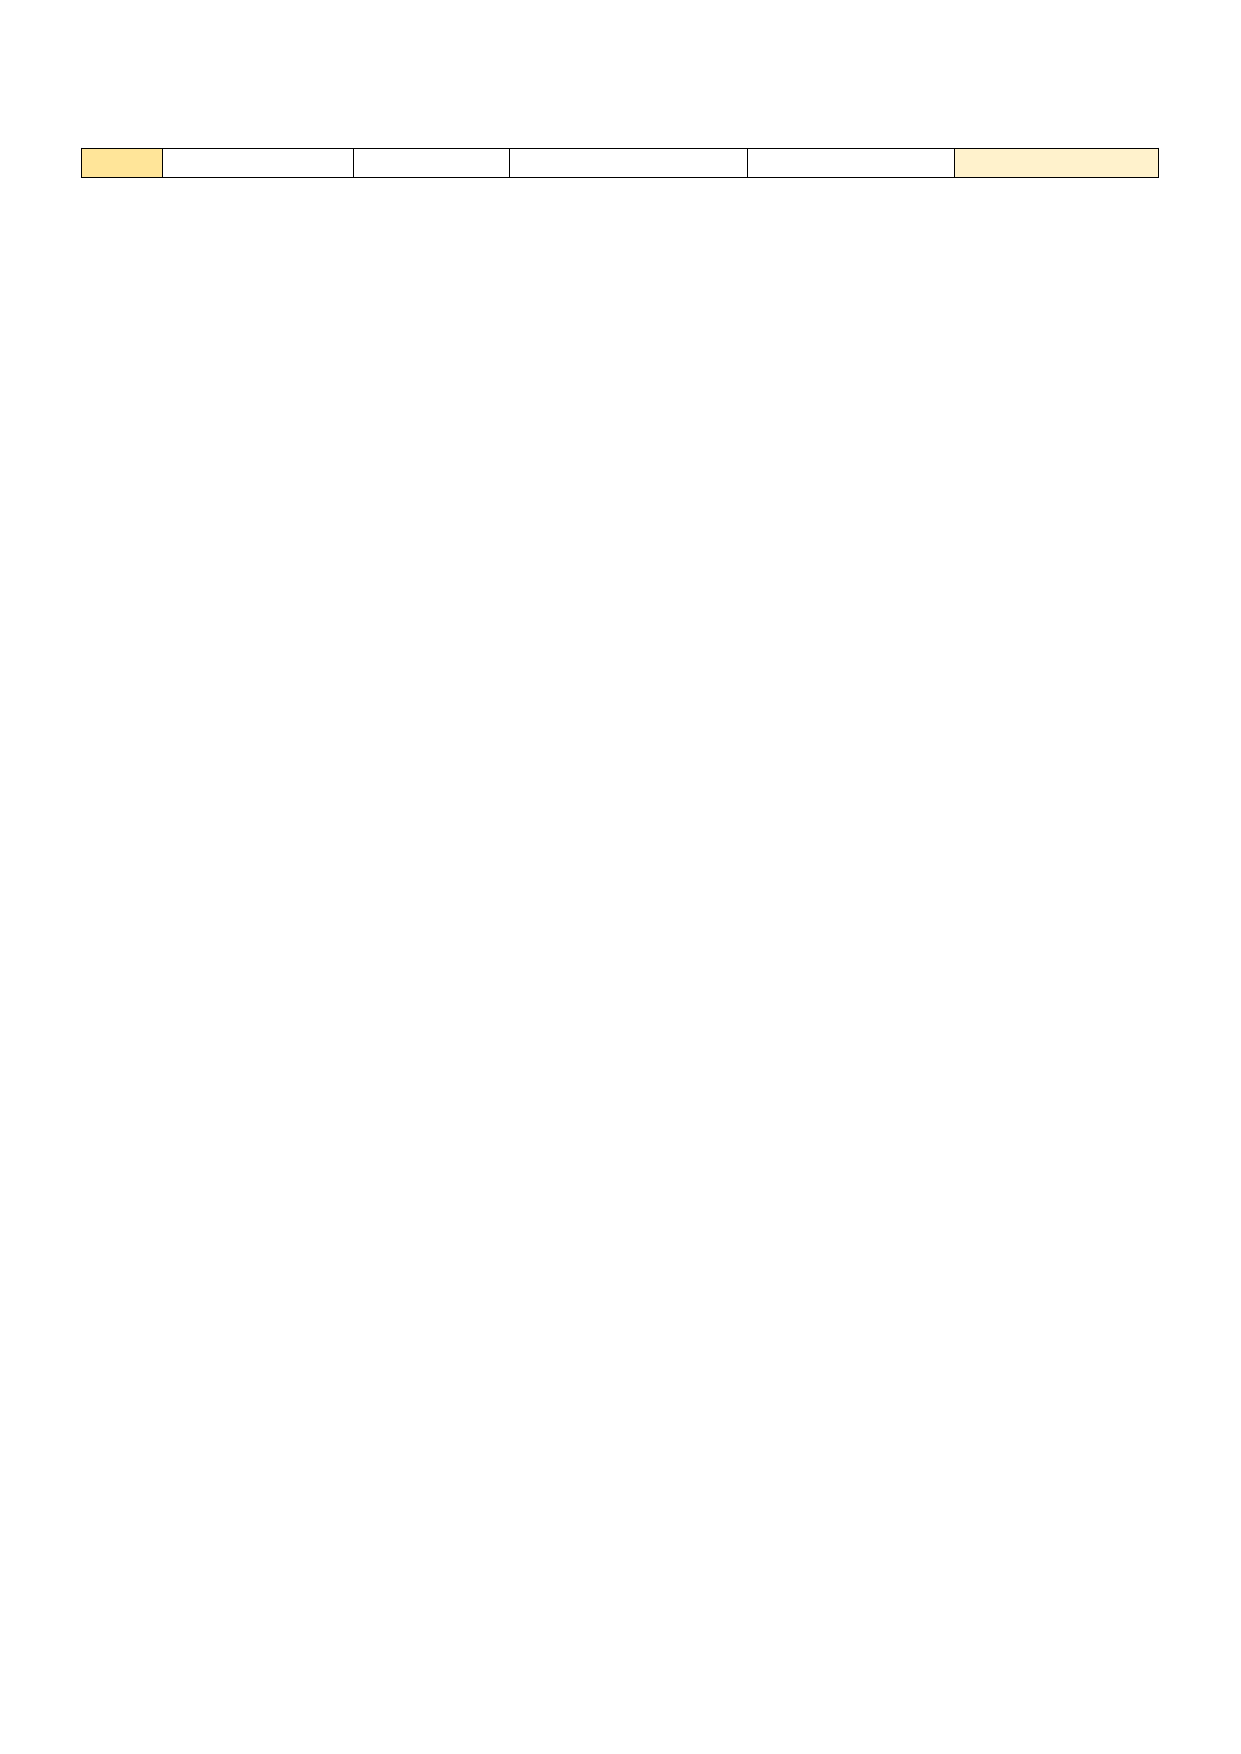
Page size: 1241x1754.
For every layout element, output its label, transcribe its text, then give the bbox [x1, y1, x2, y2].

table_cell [510, 149, 747, 177]
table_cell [163, 149, 353, 177]
table_cell [955, 149, 1158, 177]
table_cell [748, 149, 954, 177]
table_cell 35 [82, 149, 162, 177]
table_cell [354, 149, 509, 177]
